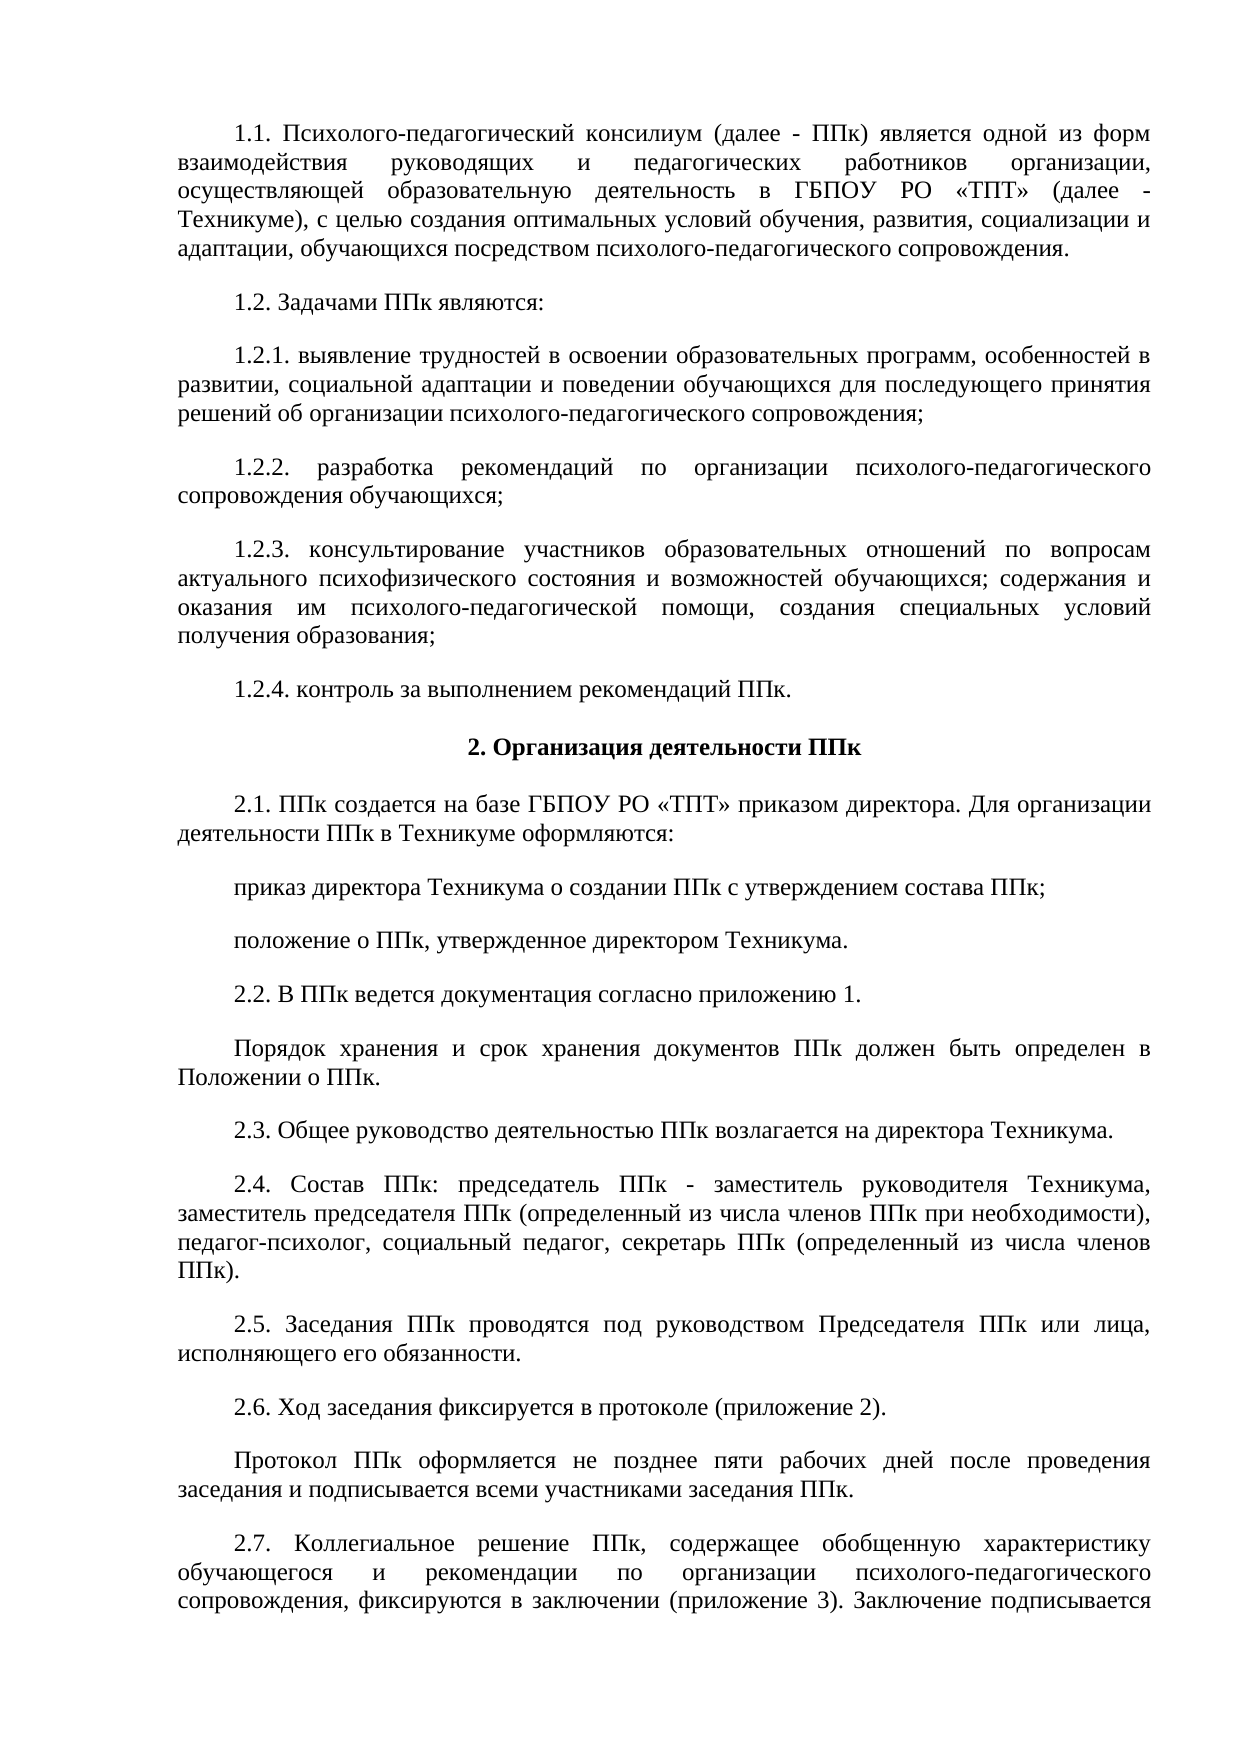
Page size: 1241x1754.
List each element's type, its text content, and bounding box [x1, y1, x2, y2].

text 1.2.1. выявление трудностей в освоении образовательных программ, особенностей в развитии, социальной адаптации и поведении обучающихся для последующего принятия решений об организации психолого-педагогического сопровождения; [177, 341, 1152, 427]
text 2. Организация деятельности ППк [177, 732, 1152, 761]
text Протокол ППк оформляется не позднее пяти рабочих дней после проведения заседания и подписывается всеми участниками заседания ППк. [177, 1446, 1152, 1503]
text приказ директора Техникума о создании ППк с утверждением состава ППк; [177, 872, 1152, 901]
text положение о ППк, утвержденное директором Техникума. [177, 926, 1152, 954]
text 2.3. Общее руководство деятельностью ППк возлагается на директора Техникума. [177, 1116, 1152, 1144]
text 1.2.4. контроль за выполнением рекомендаций ППк. [177, 674, 1152, 703]
text 2.1. ППк создается на базе ГБПОУ РО «ТПТ» приказом директора. Для организации деятельности ППк в Техникуме оформляются: [177, 789, 1152, 847]
text 1.1. Психолого-педагогический консилиум (далее - ППк) является одной из форм взаимодействия руководящих и педагогических работников организации, осуществляющей образовательную деятельность в ГБПОУ РО «ТПТ» (далее - Техникуме), с целью создания оптимальных условий обучения, развития, социализации и адаптации, обучающихся посредством психолого-педагогического сопровождения. [177, 118, 1152, 262]
text 1.2.3. консультирование участников образовательных отношений по вопросам актуального психофизического состояния и возможностей обучающихся; содержания и оказания им психолого-педагогической помощи, создания специальных условий получения образования; [177, 534, 1152, 649]
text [177, 1528, 1152, 1614]
text 2.4. Состав ППк: председатель ППк - заместитель руководителя Техникума, заместитель председателя ППк (определенный из числа членов ППк при необходимости), педагог-психолог, социальный педагог, секретарь ППк (определенный из числа членов ППк). [177, 1169, 1152, 1284]
text 1.2. Задачами ППк являются: [177, 287, 1152, 316]
text Порядок хранения и срок хранения документов ППк должен быть определен в Положении о ППк. [177, 1033, 1152, 1091]
text 2.6. Ход заседания фиксируется в протоколе (приложение 2). [177, 1392, 1152, 1421]
text 1.2.2. разработка рекомендаций по организации психолого-педагогического сопровождения обучающихся; [177, 452, 1152, 509]
text 2.5. Заседания ППк проводятся под руководством Председателя ППк или лица, исполняющего его обязанности. [177, 1309, 1152, 1367]
text 2.2. В ППк ведется документация согласно приложению 1. [177, 979, 1152, 1008]
